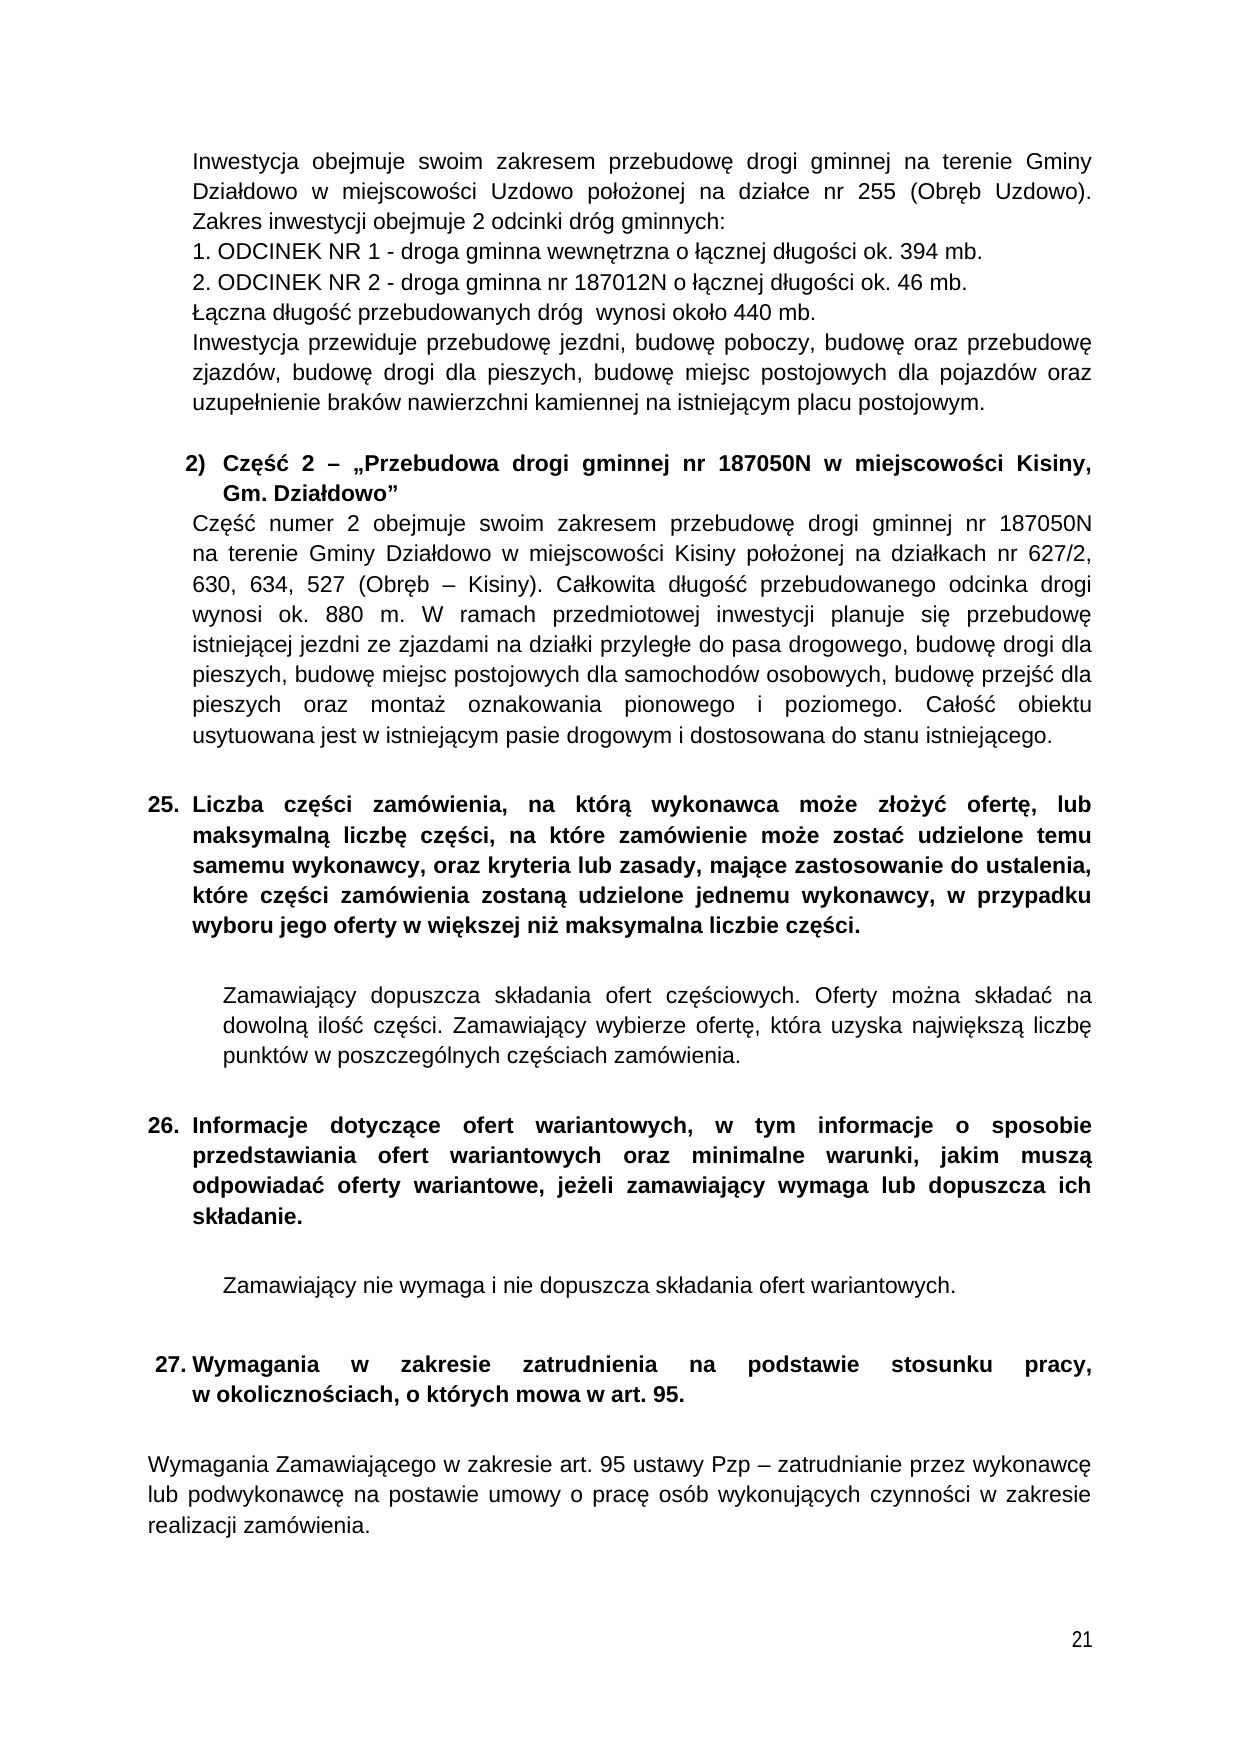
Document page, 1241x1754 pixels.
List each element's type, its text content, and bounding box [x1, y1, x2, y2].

text Zamawiający nie wymaga i nie dopuszcza składania ofert wariantowych. [223, 1272, 1092, 1299]
text Inwestycja przewiduje przebudowę jezdni, budowę poboczy, budowę oraz przebudowę zjazdów, budowę drogi dla pieszych, budowę miejsc postojowych dla pojazdów oraz uzupełnienie braków nawierzchni kamiennej na istniejącym placu postojowym. [192, 329, 1092, 416]
text Inwestycja obejmuje swoim zakresem przebudowę drogi gminnej na terenie Gminy Działdowo w miejscowości Uzdowo położonej na działce nr 255 (Obręb Uzdowo). Zakres inwestycji obejmuje 2 odcinki dróg gminnych: [192, 148, 1092, 234]
text 1. ODCINEK NR 1 - droga gminna wewnętrzna o łącznej długości ok. 394 mb. [192, 238, 1092, 265]
text Część numer 2 obejmuje swoim zakresem przebudowę drogi gminnej nr 187050N na terenie Gminy Działdowo w miejscowości Kisiny położonej na działkach nr 627/2, 630, 634, 527 (Obręb – Kisiny). Całkowita długość przebudowanego odcinka drogi wynosi ok. 880 m. W ramach przedmiotowej inwestycji planuje się przebudowę istniejącej jezdni ze zjazdami na działki przyległe do pasa drogowego, budowę drogi dla pieszych, budowę miejsc postojowych dla samochodów osobowych, budowę przejść dla pieszych oraz montaż oznakowania pionowego i poziomego. Całość obiektu usytuowana jest w istniejącym pasie drogowym i dostosowana do stanu istniejącego. [192, 510, 1092, 748]
list Informacje dotyczące ofert wariantowych, w tym informacje o sposobie przedstawiania ofert wariantowych oraz minimalne warunki, jakim muszą odpowiadać oferty wariantowe, jeżeli zamawiający wymaga lub dopuszcza ich składanie. [148, 1112, 1092, 1229]
list Liczba części zamówienia, na którą wykonawca może złożyć ofertę, lub maksymalną liczbę części, na które zamówienie może zostać udzielone temu samemu wykonawcy, oraz kryteria lub zasady, mające zastosowanie do ustalenia, które części zamówienia zostaną udzielone jednemu wykonawcy, w przypadku wyboru jego oferty w większej niż maksymalna liczbie części. [148, 791, 1092, 938]
list Wymagania w zakresie zatrudnienia na podstawie stosunku pracy, w okolicznościach, o których mowa w art. 95. [155, 1351, 1092, 1408]
text 2. ODCINEK NR 2 - droga gminna nr 187012N o łącznej długości ok. 46 mb. [192, 268, 1092, 295]
text Łączna długość przebudowanych dróg wynosi około 440 mb. [192, 299, 1092, 325]
text Zamawiający dopuszcza składania ofert częściowych. Oferty można składać na dowolną ilość części. Zamawiający wybierze ofertę, która uzyska największą liczbę punktów w poszczególnych częściach zamówienia. [223, 982, 1092, 1069]
list Część 2 – „Przebudowa drogi gminnej nr 187050N w miejscowości Kisiny, Gm. Działdowo” [185, 450, 1092, 506]
text Wymagania Zamawiającego w zakresie art. 95 ustawy Pzp – zatrudnianie przez wykonawcę lub podwykonawcę na postawie umowy o pracę osób wykonujących czynności w zakresie realizacji zamówienia. [148, 1451, 1092, 1538]
